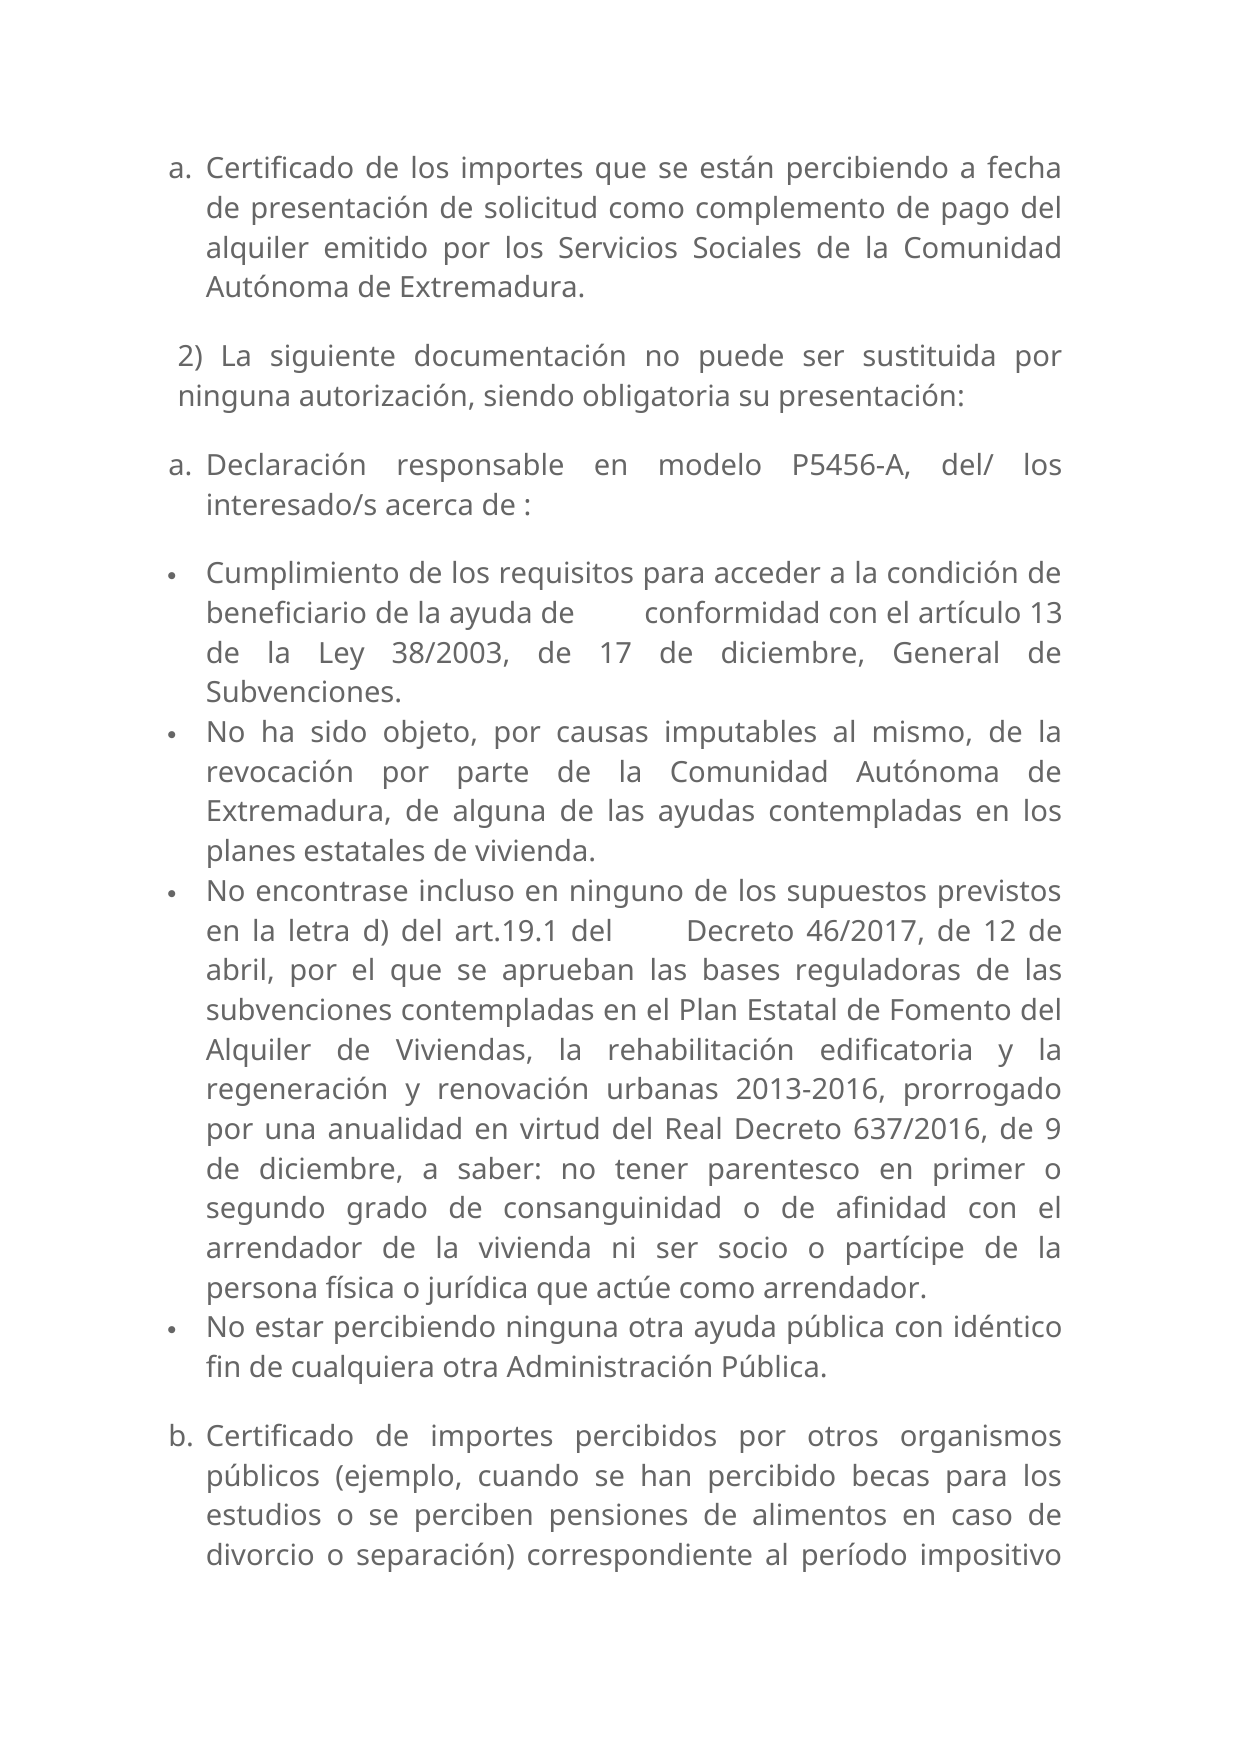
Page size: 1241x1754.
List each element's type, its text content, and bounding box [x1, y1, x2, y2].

list No ha sido objeto, por causas imputables al mismo, de la revocación por parte de la Comunidad Autónoma de Extremadura, de alguna de las ayudas contempladas en los planes estatales de vivienda. [168, 711, 1063, 870]
list Declaración responsable en modelo P5456-A, del/ los interesado/s acerca de : [168, 444, 1063, 523]
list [168, 1415, 1063, 1574]
list No encontrase incluso en ninguno de los supuestos previstos en la letra d) del art.19.1 del Decreto 46/2017, de 12 de abril, por el que se aprueban las bases reguladoras de las subvenciones contempladas en el Plan Estatal de Fomento del Alquiler de Viviendas, la rehabilitación edificatoria y la regeneración y renovación urbanas 2013-2016, prorrogado por una anualidad en virtud del Real Decreto 637/2016, de 9 de diciembre, a saber: no tener parentesco en primer o segundo grado de consanguinidad o de afinidad con el arrendador de la vivienda ni ser socio o partícipe de la persona física o jurídica que actúe como arrendador. [168, 870, 1063, 1307]
list Cumplimiento de los requisitos para acceder a la condición de beneficiario de la ayuda de conformidad con el artículo 13 de la Ley 38/2003, de 17 de diciembre, General de Subvenciones. [168, 553, 1063, 711]
text 2) La siguiente documentación no puede ser sustituida por ninguna autorización, siendo obligatoria su presentación: [177, 336, 1063, 415]
list Certificado de los importes que se están percibiendo a fecha de presentación de solicitud como complemento de pago del alquiler emitido por los Servicios Sociales de la Comunidad Autónoma de Extremadura. [168, 148, 1063, 306]
list No estar percibiendo ninguna otra ayuda pública con idéntico fin de cualquiera otra Administración Pública. [168, 1307, 1063, 1386]
